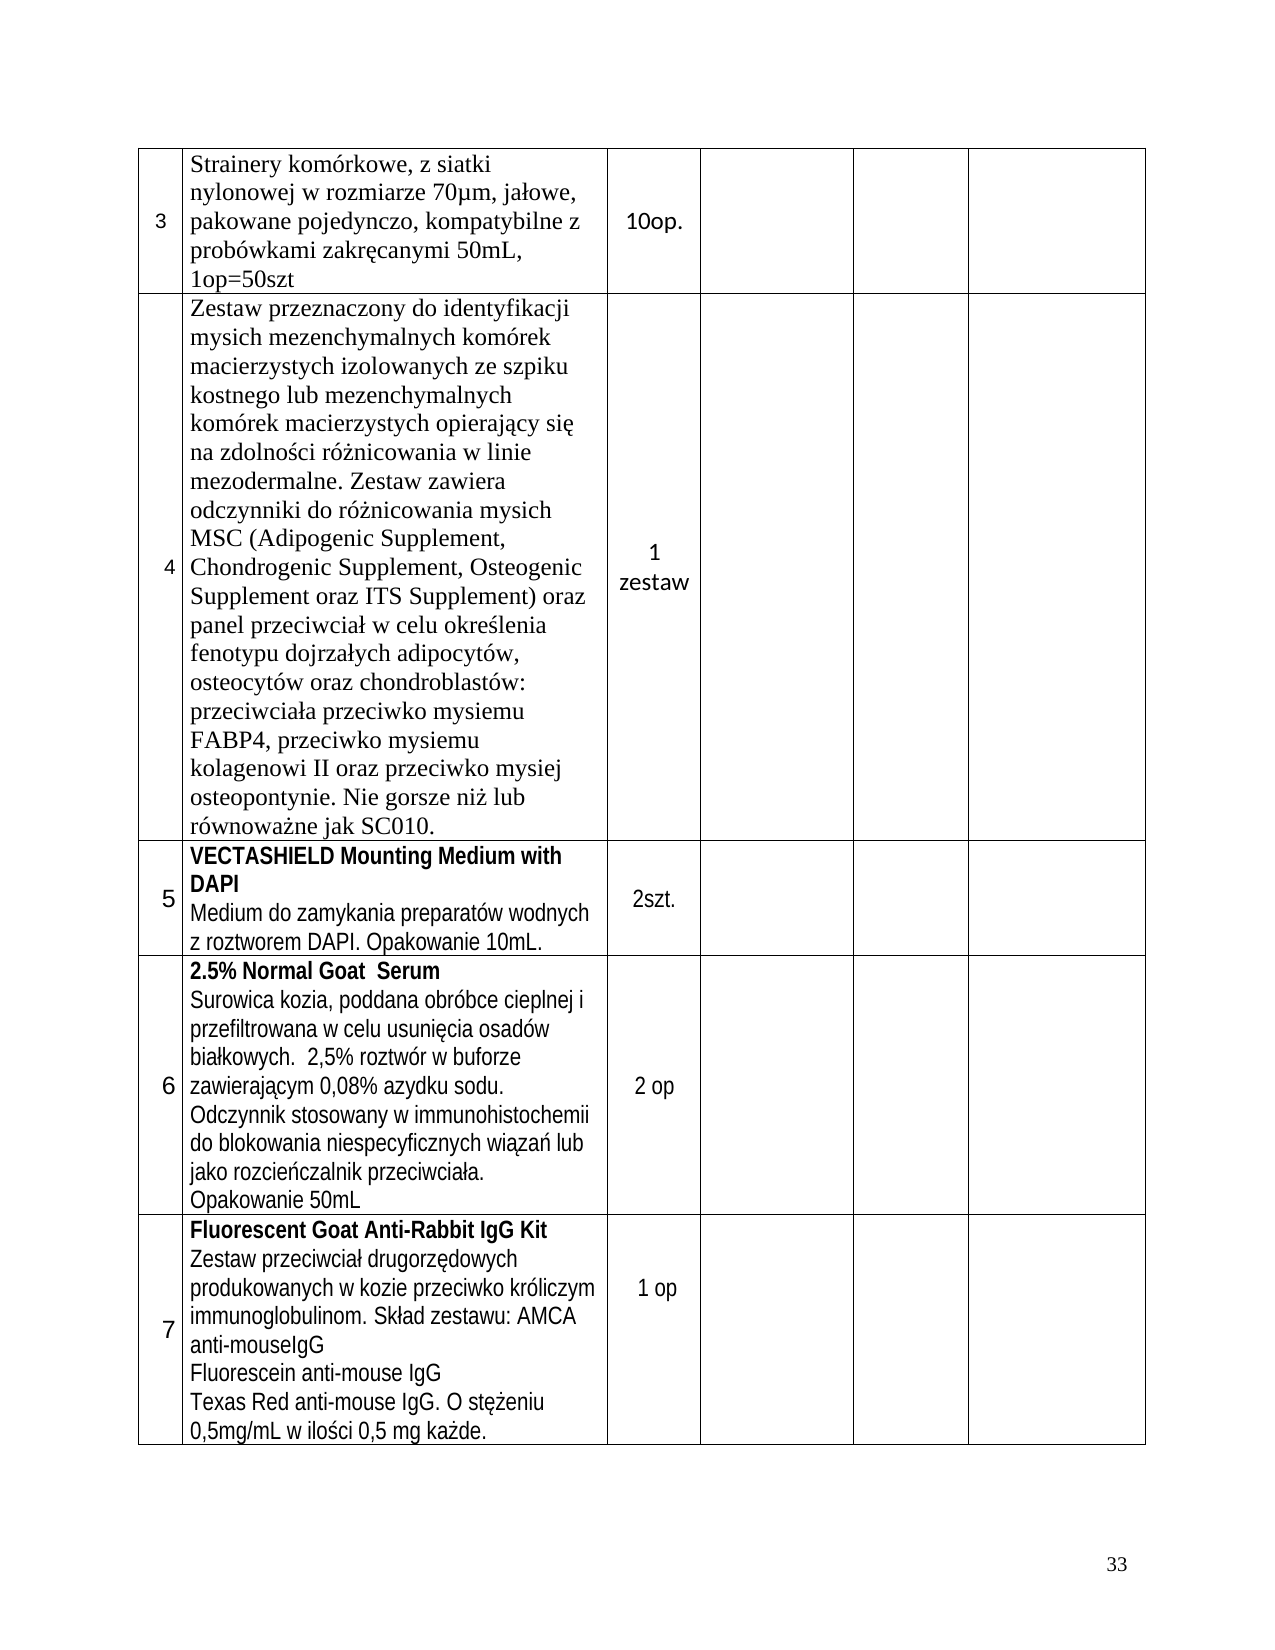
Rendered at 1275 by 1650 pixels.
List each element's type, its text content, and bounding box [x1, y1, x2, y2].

table_cell [854, 149, 968, 292]
table_cell 7 [139, 1215, 182, 1444]
table_cell [969, 149, 1145, 292]
table_cell [969, 841, 1145, 955]
table_cell [969, 956, 1145, 1214]
table_cell [969, 294, 1145, 840]
table_cell 1 zestaw [608, 294, 700, 840]
table_cell [701, 841, 853, 955]
table_cell 4 [139, 294, 182, 840]
table_cell 2 op [608, 956, 700, 1214]
table_cell [854, 1215, 968, 1444]
table_cell Fluorescent Goat Anti-Rabbit IgG Kit Zestaw przeciwciał drugorzędowych produkowanych w kozie przeciwko króliczym immunoglobulinom. Skład zestawu: AMCA anti-mouseIgG Fluorescein anti-mouse IgG Texas Red anti-mouse IgG. O stężeniu 0,5mg/mL w ilości 0,5 mg każde. [183, 1215, 607, 1444]
table_cell [701, 294, 853, 840]
table_cell [701, 149, 853, 292]
table_cell Strainery komórkowe, z siatki nylonowej w rozmiarze 70µm, jałowe, pakowane pojedynczo, kompatybilne z probówkami zakręcanymi 50mL, 1op=50szt [183, 149, 607, 292]
table_cell [854, 294, 968, 840]
table_cell [701, 956, 853, 1214]
table_cell [969, 1215, 1145, 1444]
table_cell 6 [139, 956, 182, 1214]
table_cell [854, 841, 968, 955]
table_cell VECTASHIELD Mounting Medium with DAPI Medium do zamykania preparatów wodnych z roztworem DAPI. Opakowanie 10mL. [183, 841, 607, 955]
table_cell 3 [139, 149, 182, 292]
table_cell 5 [139, 841, 182, 955]
table_cell [854, 956, 968, 1214]
table_cell 2.5% Normal Goat Serum Surowica kozia, poddana obróbce cieplnej i przefiltrowana w celu usunięcia osadów białkowych. 2,5% roztwór w buforze zawierającym 0,08% azydku sodu. Odczynnik stosowany w immunohistochemii do blokowania niespecyficznych wiązań lub jako rozcieńczalnik przeciwciała. Opakowanie 50mL [183, 956, 607, 1214]
table_cell 1 op [608, 1215, 700, 1444]
table_cell 10op. [608, 149, 700, 292]
table_cell [701, 1215, 853, 1444]
table_cell Zestaw przeznaczony do identyfikacji mysich mezenchymalnych komórek macierzystych izolowanych ze szpiku kostnego lub mezenchymalnych komórek macierzystych opierający się na zdolności różnicowania w linie mezodermalne. Zestaw zawiera odczynniki do różnicowania mysich MSC (Adipogenic Supplement, Chondrogenic Supplement, Osteogenic Supplement oraz ITS Supplement) oraz panel przeciwciał w celu określenia fenotypu dojrzałych adipocytów, osteocytów oraz chondroblastów: przeciwciała przeciwko mysiemu FABP4, przeciwko mysiemu kolagenowi II oraz przeciwko mysiej osteopontynie. Nie gorsze niż lub równoważne jak SC010. [183, 294, 607, 840]
table_cell 2szt. [608, 841, 700, 955]
